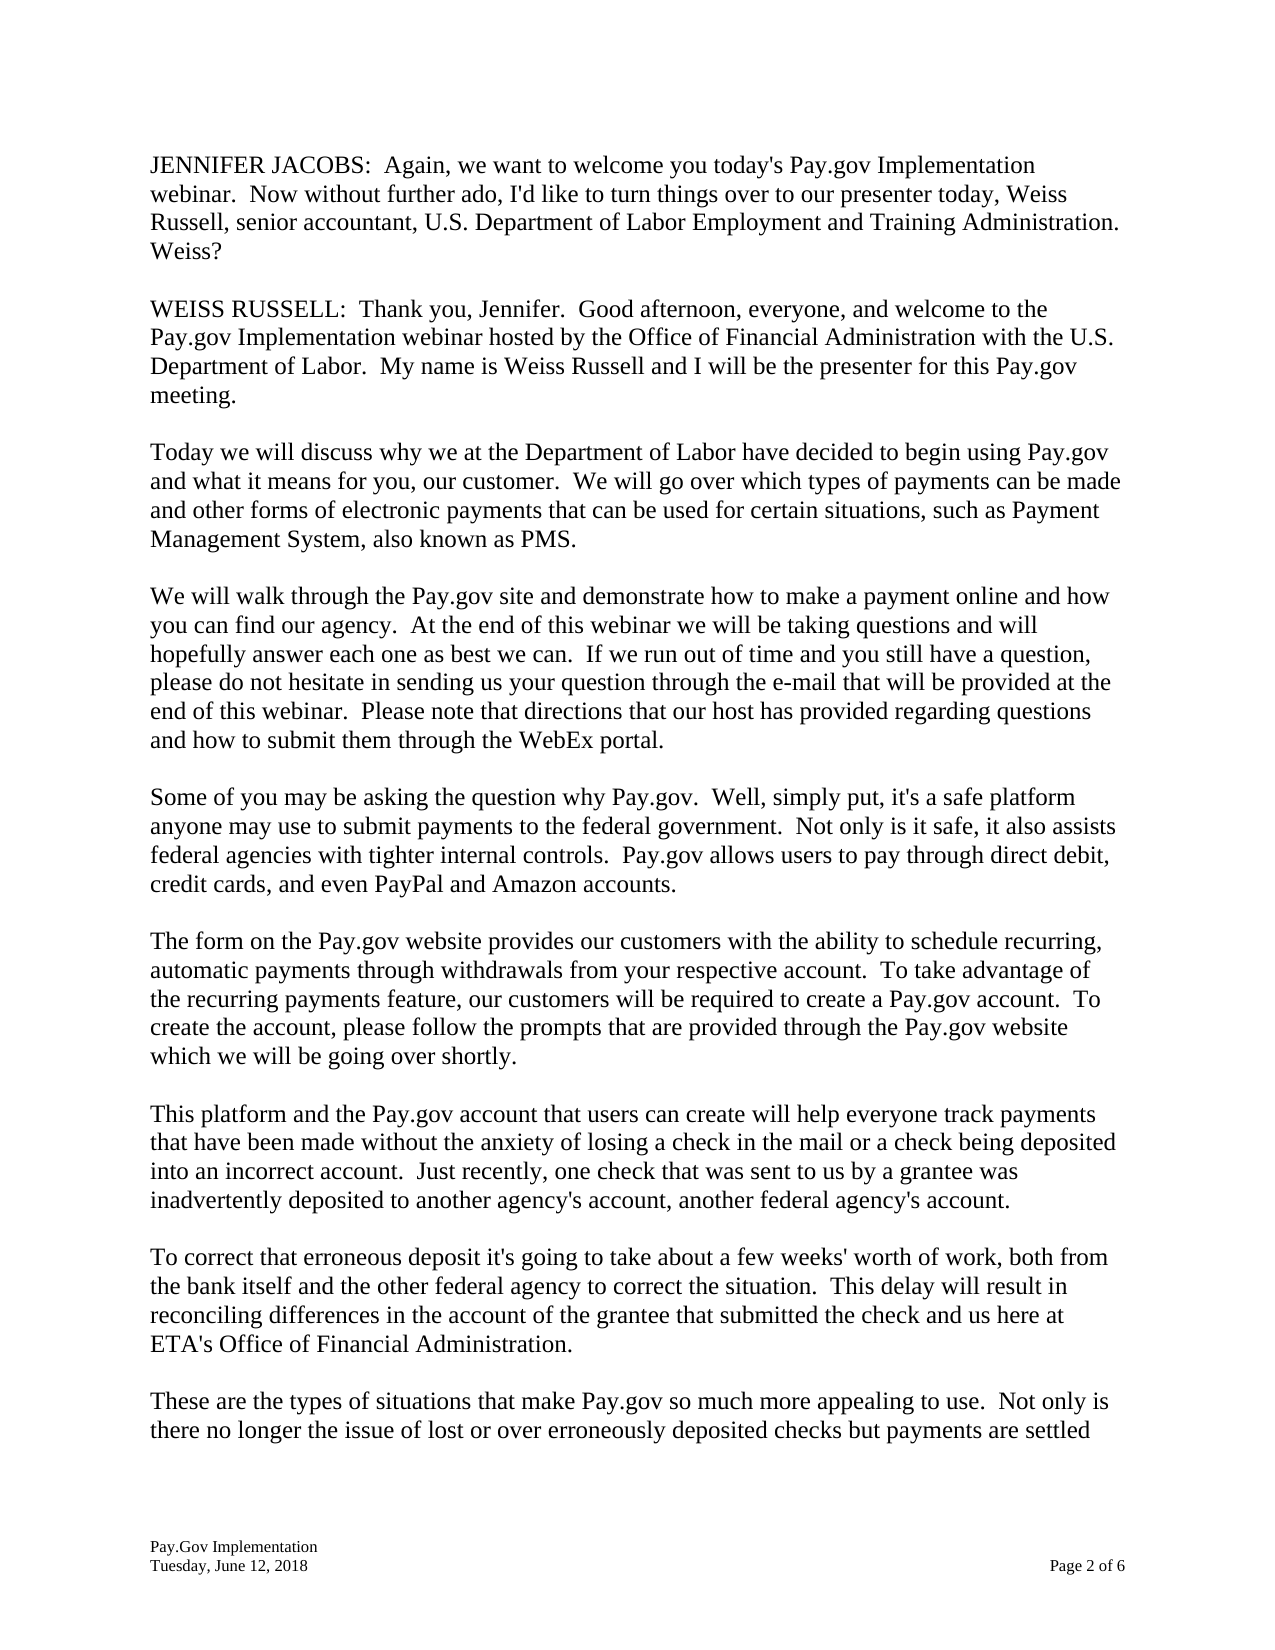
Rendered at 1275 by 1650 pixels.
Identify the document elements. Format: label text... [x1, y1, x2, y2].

text To correct that erroneous deposit it's going to take about a few weeks' worth of work, both from the bank itself and the other federal agency to correct the situation. This delay will result in reconciling differences in the account of the grantee that submitted the check and us here at ETA's Office of Financial Administration. [150, 1242, 1125, 1357]
text The form on the Pay.gov website provides our customers with the ability to schedule recurring, automatic payments through withdrawals from your respective account. To take advantage of the recurring payments feature, our customers will be required to create a Pay.gov account. To create the account, please follow the prompts that are provided through the Pay.gov website which we will be going over shortly. [150, 926, 1125, 1070]
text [150, 1386, 1125, 1444]
text JENNIFER JACOBS: Again, we want to welcome you today's Pay.gov Implementation webinar. Now without further ado, I'd like to turn things over to our presenter today, Weiss Russell, senior accountant, U.S. Department of Labor Employment and Training Administration. Weiss? [150, 150, 1125, 265]
text This platform and the Pay.gov account that users can create will help everyone track payments that have been made without the anxiety of losing a check in the mail or a check being deposited into an incorrect account. Just recently, one check that was sent to us by a grantee was inadvertently deposited to another agency's account, another federal agency's account. [150, 1099, 1125, 1214]
text Today we will discuss why we at the Department of Labor have decided to begin using Pay.gov and what it means for you, our customer. We will go over which types of payments can be made and other forms of electronic payments that can be used for certain situations, such as Payment Management System, also known as PMS. [150, 437, 1125, 552]
text We will walk through the Pay.gov site and demonstrate how to make a payment online and how you can find our agency. At the end of this webinar we will be taking questions and will hopefully answer each one as best we can. If we run out of time and you still have a question, please do not hesitate in sending us your question through the e-mail that will be provided at the end of this webinar. Please note that directions that our host has provided regarding questions and how to submit them through the WebEx portal. [150, 581, 1125, 754]
text WEISS RUSSELL: Thank you, Jennifer. Good afternoon, everyone, and welcome to the Pay.gov Implementation webinar hosted by the Office of Financial Administration with the U.S. Department of Labor. My name is Weiss Russell and I will be the presenter for this Pay.gov meeting. [150, 294, 1125, 409]
text Some of you may be asking the question why Pay.gov. Well, simply put, it's a safe platform anyone may use to submit payments to the federal government. Not only is it safe, it also assists federal agencies with tighter internal controls. Pay.gov allows users to pay through direct debit, credit cards, and even PayPal and Amazon accounts. [150, 782, 1125, 897]
